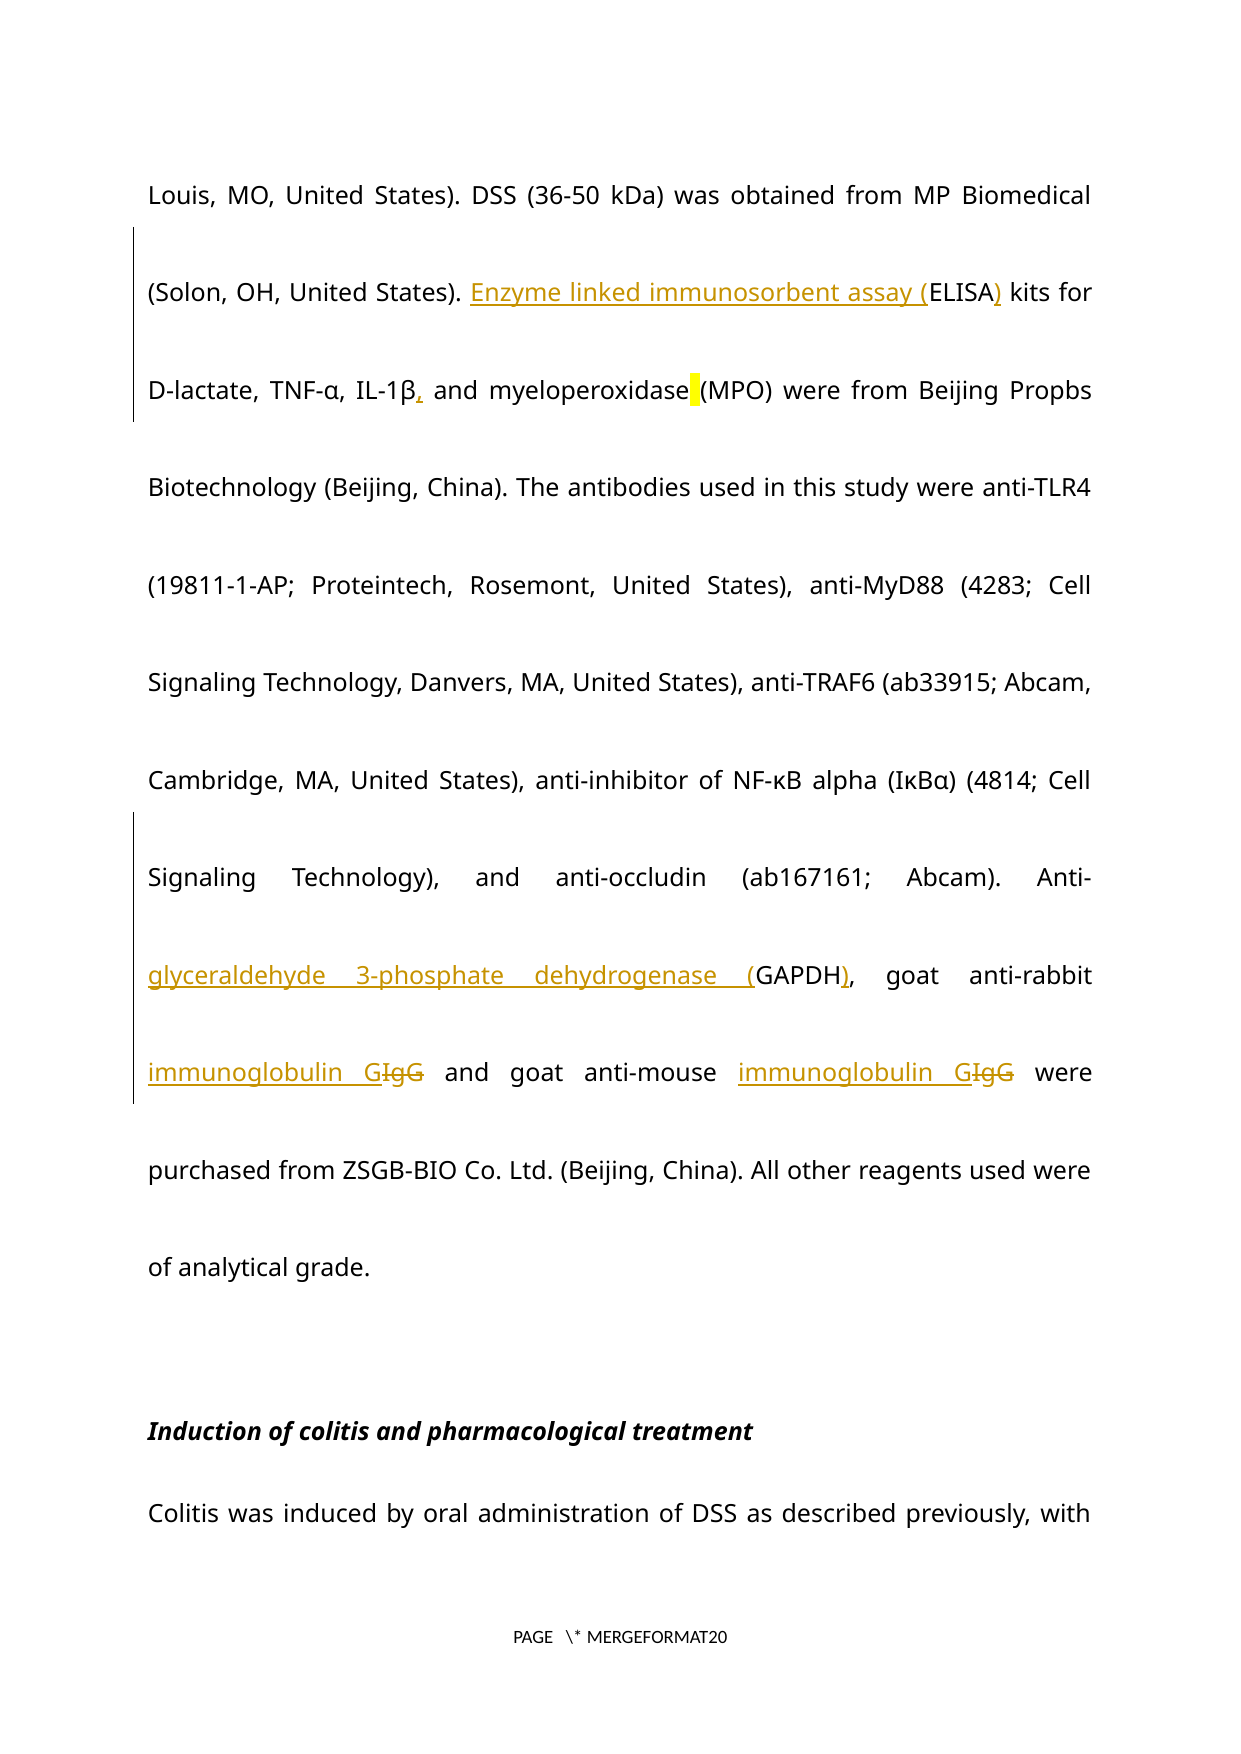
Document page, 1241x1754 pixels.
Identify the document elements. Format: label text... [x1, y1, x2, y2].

text Induction of colitis and pharmacological treatment [148, 1398, 1092, 1463]
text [148, 162, 1092, 1299]
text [148, 1480, 1092, 1545]
